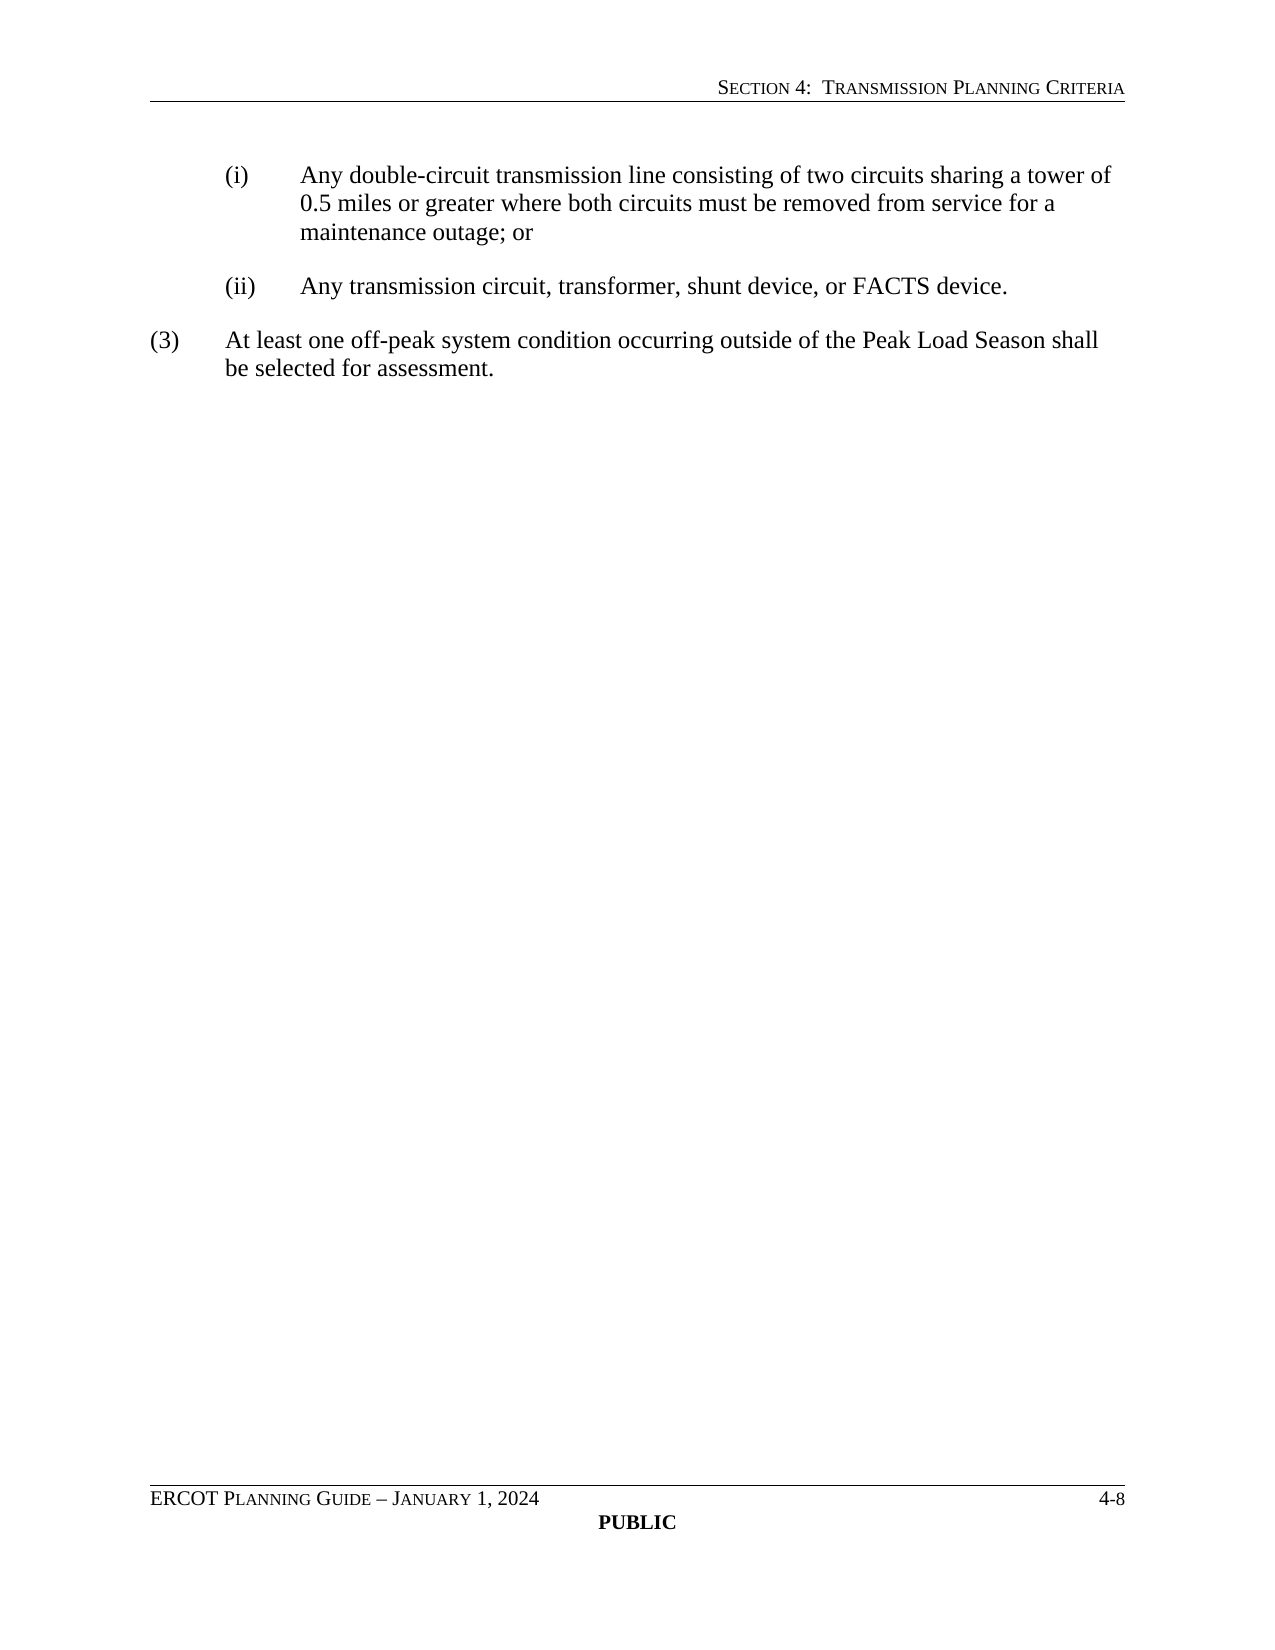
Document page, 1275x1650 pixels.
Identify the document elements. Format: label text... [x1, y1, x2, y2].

list (ii) Any transmission circuit, transformer, shunt device, or FACTS device. [225, 271, 1125, 300]
text (3) At least one off-peak system condition occurring outside of the Peak Load Season shall be selected for assessment. [150, 325, 1125, 382]
list (i) Any double-circuit transmission line consisting of two circuits sharing a tower of 0.5 miles or greater where both circuits must be removed from service for a maintenance outage; or [225, 160, 1125, 246]
